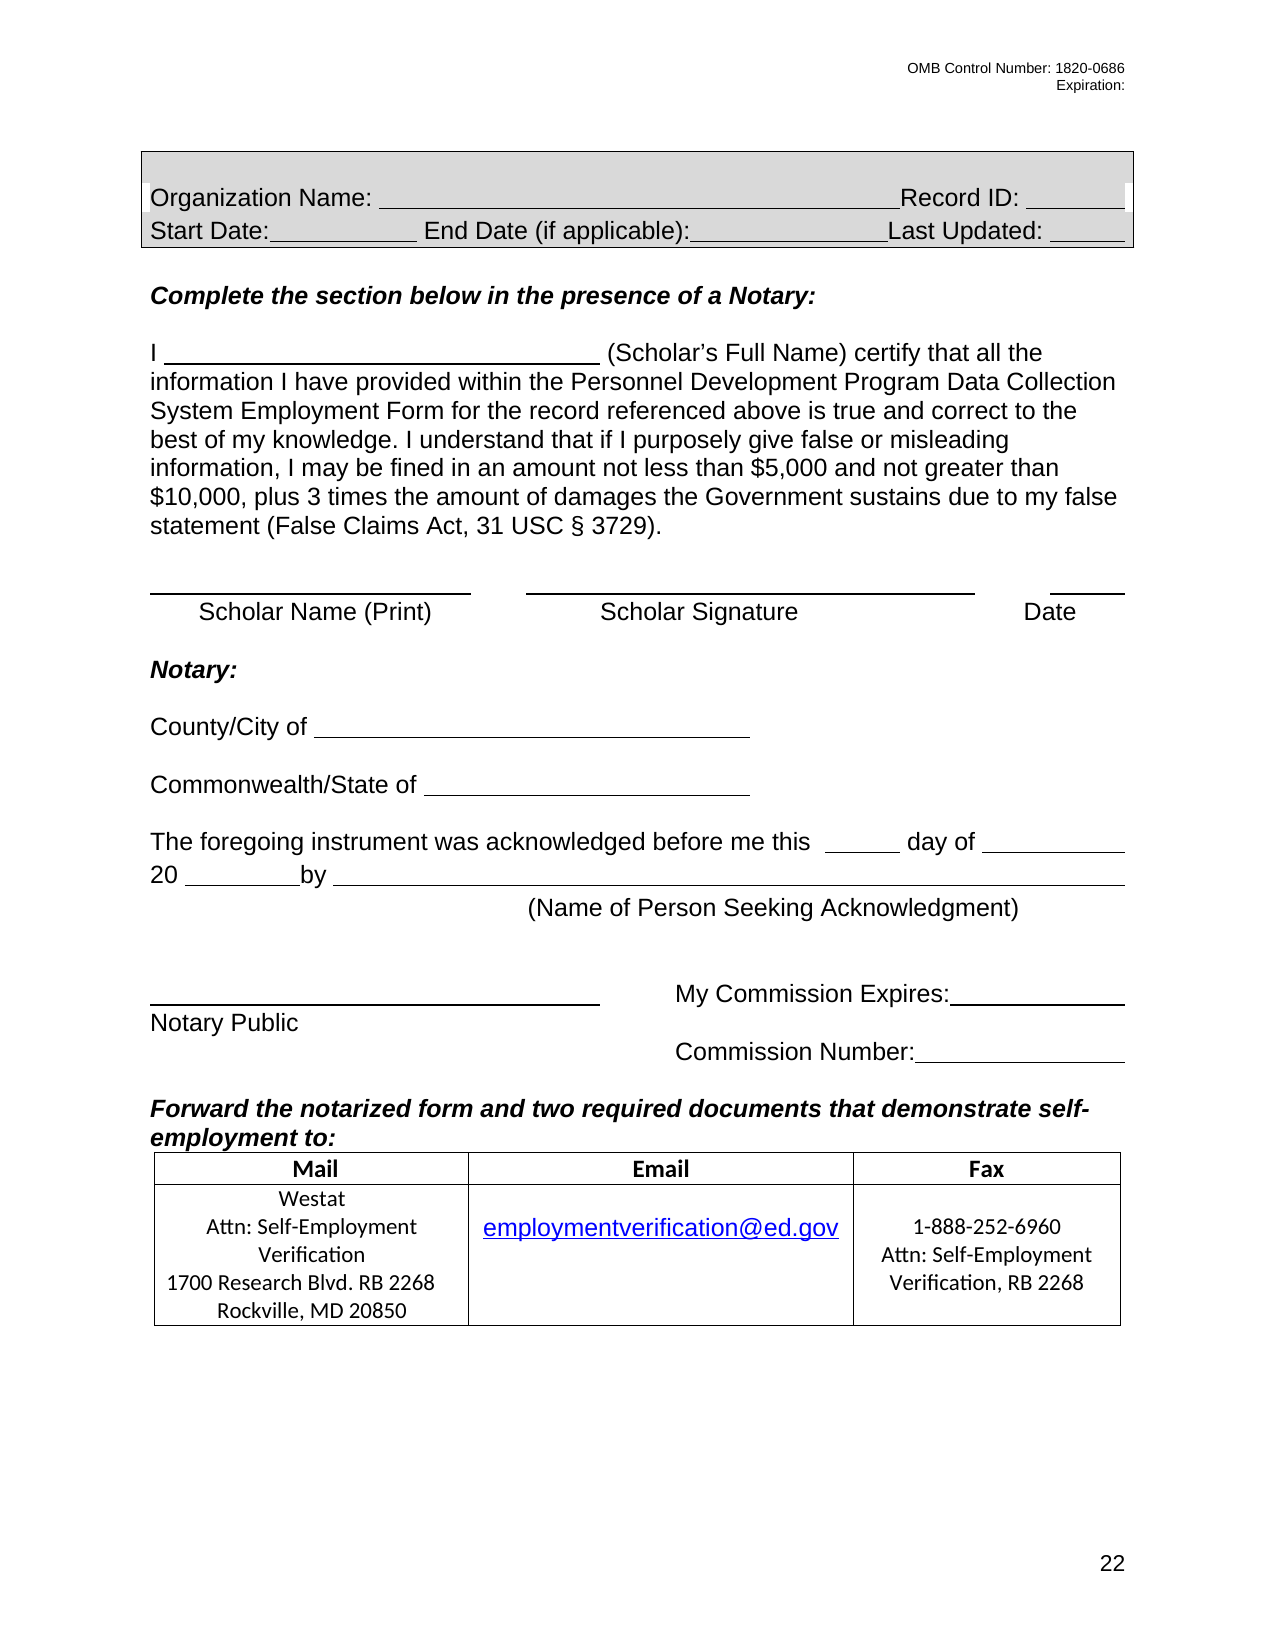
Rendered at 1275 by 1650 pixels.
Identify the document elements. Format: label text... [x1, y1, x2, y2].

text 20 by [150, 860, 1125, 889]
text Commonwealth/State of [150, 769, 1125, 798]
text Notary: [150, 654, 1125, 683]
table_header Mail [155, 1153, 468, 1183]
text Forward the notarized form and two required documents that demonstrate self-employment to: [150, 1094, 1125, 1152]
text Commission Number: [150, 1037, 1125, 1066]
text County/City of [150, 712, 1125, 741]
text Complete the section below in the presence of a Notary: [150, 281, 1125, 309]
text I (Scholar’s Full Name) certify that all the information I have provided within the Personnel Development Program Data Collection System Employment Form for the record referenced above is true and correct to the best of my knowledge. I understand that if I purposely give false or misleading information, I may be fined in an amount not less than $5,000 and not greater than $10,000, plus 3 times the amount of damages the Government sustains due to my false statement (False Claims Act, 31 USC § 3729). [150, 338, 1125, 539]
text Scholar Name (Print) Scholar Signature Date [150, 597, 1125, 626]
table_cell Westat Attn: Self-Employment Verification 1700 Research Blvd. RB 2268 Rockville, MD 20850 [155, 1185, 468, 1324]
table_header Email [469, 1153, 853, 1183]
text Notary Public [150, 1008, 1125, 1037]
text (Name of Person Seeking Acknowledgment) [300, 893, 1125, 922]
table_header Fax [854, 1153, 1120, 1183]
text My Commission Expires: [150, 979, 1125, 1008]
table_cell employmentverification@ed.gov [469, 1185, 853, 1324]
text Organization Name: Record ID: [150, 183, 1125, 212]
table_cell 1-888-252-6960 Attn: Self-Employment Verification, RB 2268 [854, 1185, 1120, 1324]
text The foregoing instrument was acknowledged before me this day of [150, 827, 1125, 856]
text Start Date: End Date (if applicable): Last Updated: [142, 213, 1133, 247]
